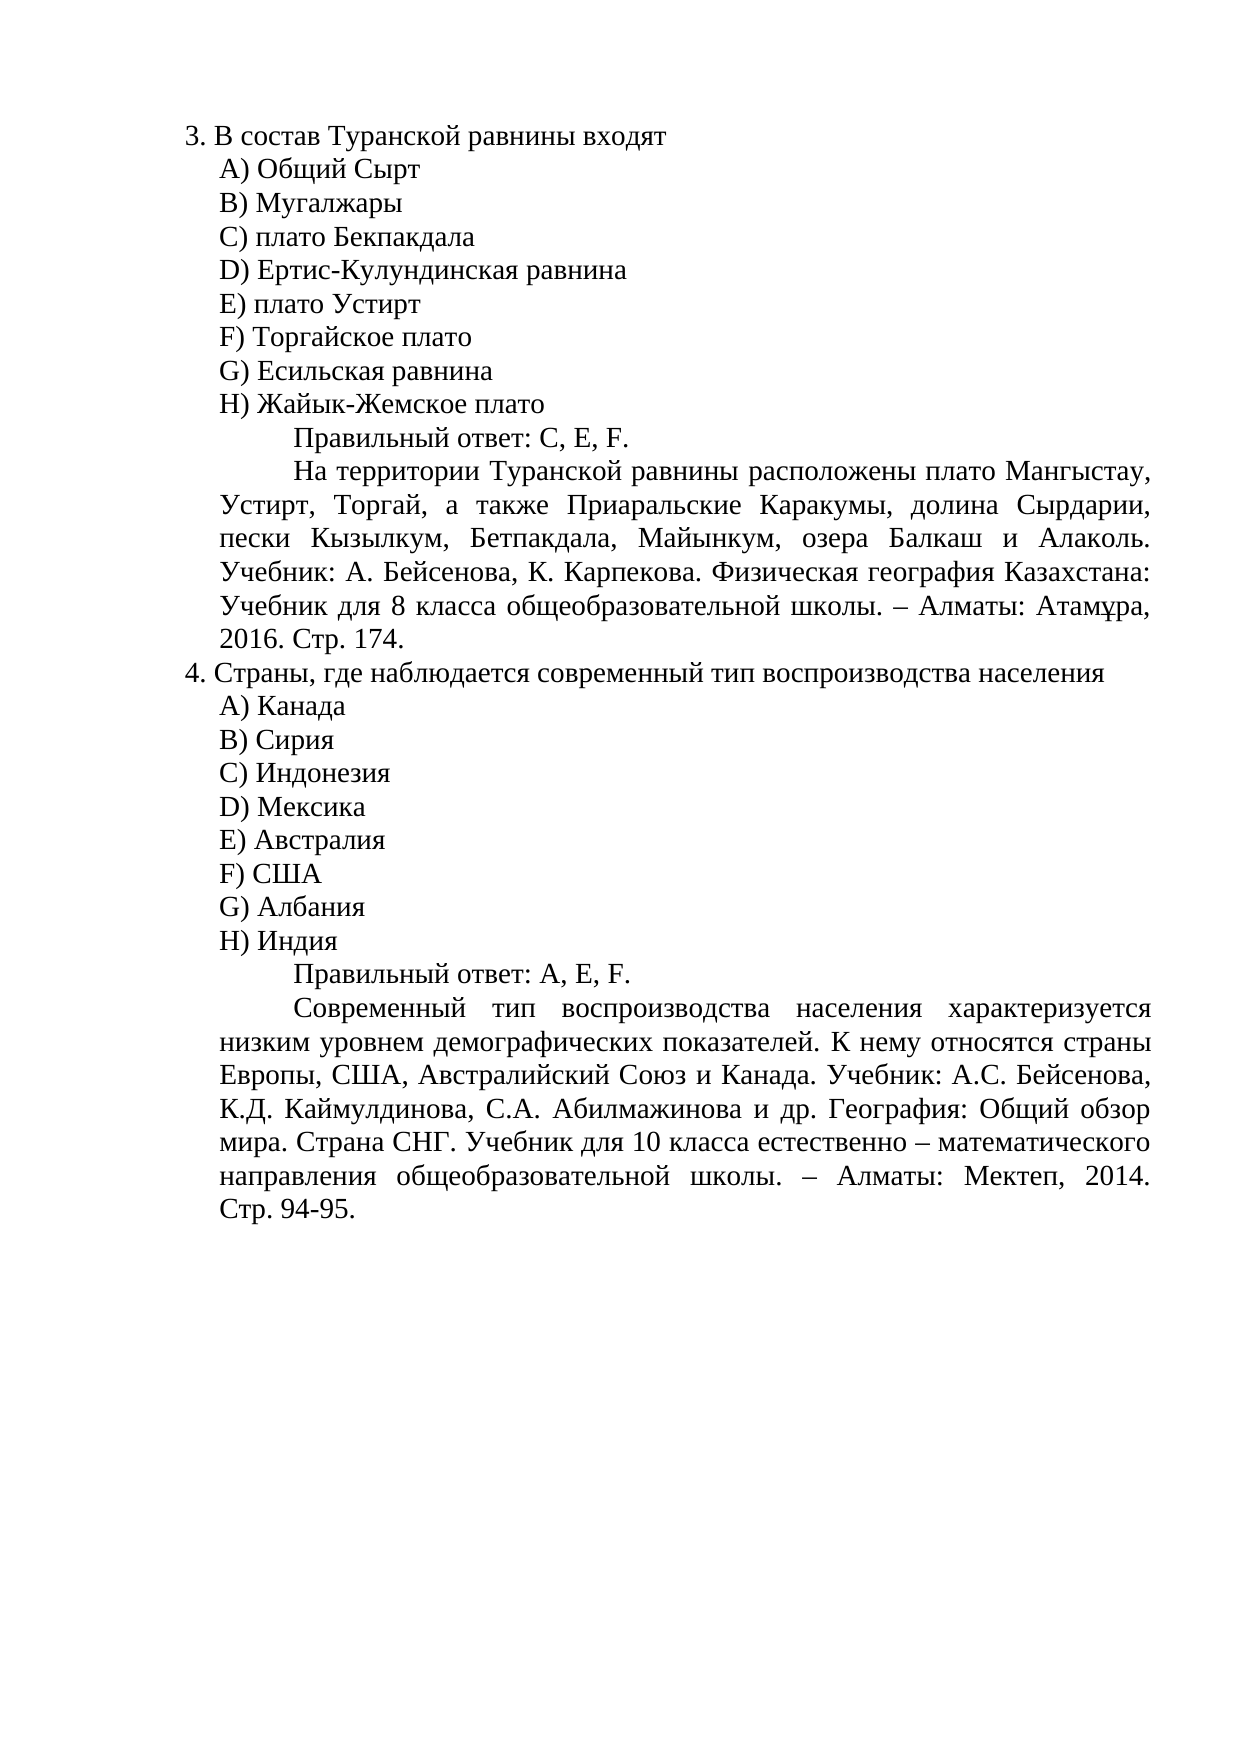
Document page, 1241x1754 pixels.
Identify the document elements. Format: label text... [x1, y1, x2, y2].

text A) Общий Сырт [219, 152, 1152, 185]
text Современный тип воспроизводства населения характеризуется низким уровнем демографических показателей. К нему относятся страны Европы, США, Австралийский Союз и Канада. Учебник: А.С. Бейсенова, К.Д. Каймулдинова, С.А. Абилмажинова и др. География: Общий обзор мира. Страна СНГ. Учебник для 10 класса естественно – математического направления общеобразовательной школы. – Алматы: Мектеп, 2014. Стр. 94-95. [219, 990, 1152, 1225]
text 3. В состав Туранской равнины входят [177, 118, 1152, 152]
text Правильный ответ: C, E, F. [261, 420, 1152, 453]
text H) Жайык-Жемское плато [219, 386, 1152, 420]
text D) Ертис-Кулундинская равнина [219, 252, 1152, 286]
text C) Индонезия [219, 755, 1152, 789]
text F) Торгайское плато [219, 319, 1152, 353]
text 4. Страны, где наблюдается современный тип воспроизводства населения [177, 655, 1152, 688]
text G) Есильская равнина [219, 353, 1152, 386]
text C) плато Бекпакдала [219, 219, 1152, 252]
text E) плато Устирт [219, 286, 1152, 319]
text F) США [219, 856, 1152, 889]
text H) Индия [219, 923, 1152, 957]
text На территории Туранской равнины расположены плато Мангыстау, Устирт, Торгай, а также Приаральские Каракумы, долина Сырдарии, пески Кызылкум, Бетпакдала, Майынкум, озера Балкаш и Алаколь. Учебник: А. Бейсенова, К. Карпекова. Физическая география Казахстана: Учебник для 8 класса общеобразовательной школы. – Алматы: Атамұра, 2016. Стр. 174. [219, 453, 1152, 655]
text A) Канада [219, 688, 1152, 722]
text E) Австралия [219, 822, 1152, 856]
text G) Албания [219, 889, 1152, 923]
text Правильный ответ: A, E, F. [261, 957, 1152, 990]
text D) Мексика [219, 789, 1152, 822]
text B) Сирия [219, 722, 1152, 755]
text B) Мугалжары [219, 185, 1152, 219]
